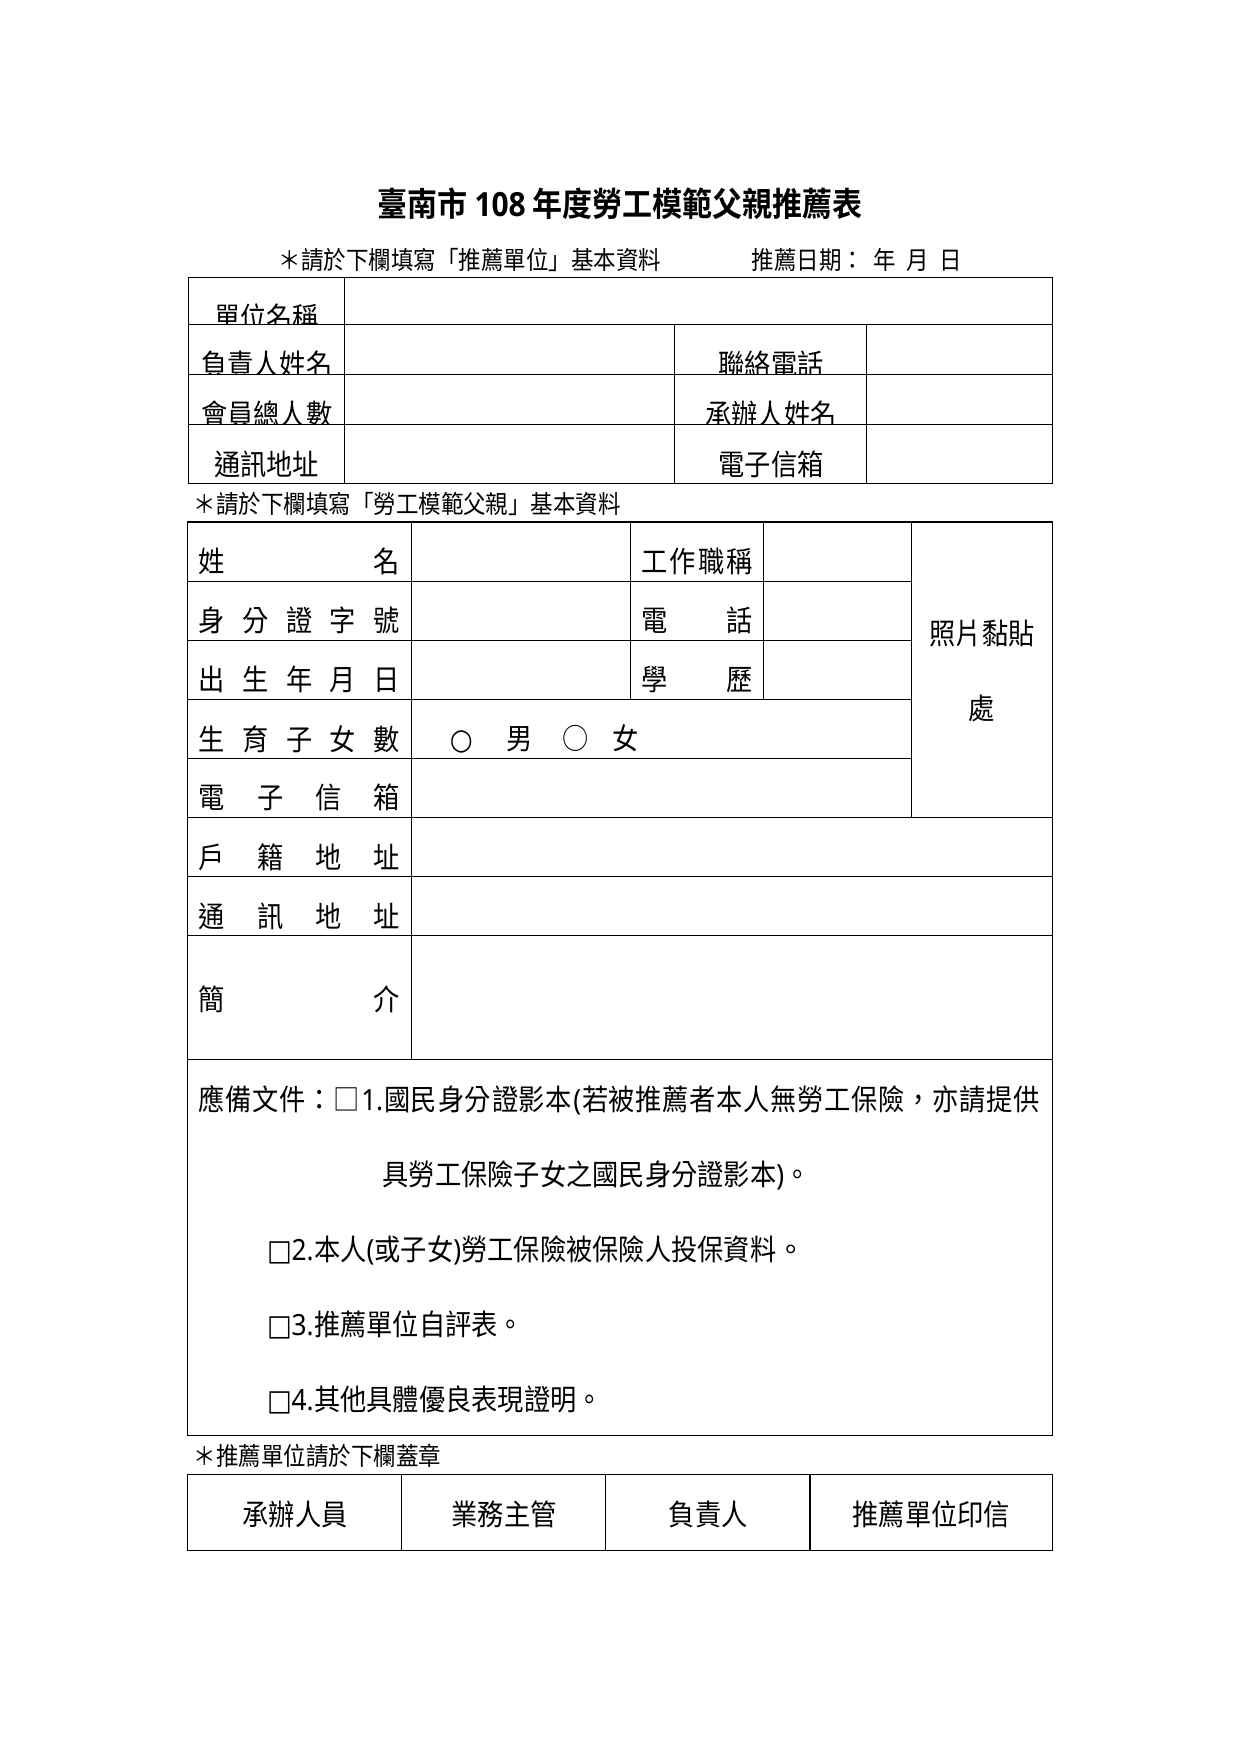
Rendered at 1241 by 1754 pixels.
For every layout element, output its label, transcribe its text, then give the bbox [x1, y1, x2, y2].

table_header [764, 523, 911, 581]
table_cell [345, 375, 674, 424]
table_cell 會員總人數 [189, 375, 344, 424]
table_cell [764, 582, 911, 639]
table_cell [412, 641, 630, 699]
table_cell 通訊地址 [189, 425, 344, 483]
text ＊推薦單位請於下欄蓋章 [187, 1436, 1053, 1474]
table_header 推薦單位印信 [811, 1475, 1052, 1550]
table_cell 電話 [631, 582, 763, 639]
table_cell ○ 男 ○ 女 [412, 700, 911, 758]
table_cell [412, 759, 911, 817]
table_header 照片黏貼處 [912, 523, 1052, 817]
table_header 負責人 [606, 1475, 809, 1550]
table_cell [345, 425, 674, 483]
table_cell [412, 936, 1052, 1059]
table_cell [764, 641, 911, 699]
table_cell 戶籍地址 [188, 818, 411, 876]
table_cell 生育子女數 [188, 700, 411, 758]
text ＊請於下欄填寫「勞工模範父親」基本資料 [187, 484, 1053, 521]
table_cell 簡介 [188, 936, 411, 1059]
table_cell 電子信箱 [675, 425, 866, 483]
table_header [345, 278, 1052, 324]
table_cell 聯絡電話 [675, 325, 866, 374]
table_cell 承辦人姓名 [675, 375, 866, 424]
table_cell 通訊地址 [188, 877, 411, 935]
table_cell 出生年月日 [188, 641, 411, 699]
table_cell 身分證字號 [188, 582, 411, 639]
table_header 工作職稱 [631, 523, 763, 581]
table_cell [412, 877, 1052, 935]
table_header [412, 523, 630, 581]
table_header 單位名稱 [189, 278, 344, 324]
text ＊請於下欄填寫「推薦單位」基本資料 推薦日期： 年 月 日 [187, 239, 1053, 277]
table_cell [867, 375, 1052, 424]
table_cell [867, 425, 1052, 483]
table_header 承辦人員 [188, 1475, 401, 1550]
table_cell 電子信箱 [188, 759, 411, 817]
table_cell [412, 818, 1052, 876]
table_cell 負責人姓名 [189, 325, 344, 374]
text 臺南市108年度勞工模範父親推薦表 [187, 164, 1053, 239]
table_cell 應備文件：□1.國民身分證影本(若被推薦者本人無勞工保險，亦請提供具勞工保險子女之國民身分證影本)。 □2.本人(或子女)勞工保險被保險人投保資料。 □3.推薦單位自評表。 □4.其他具體優良表現證明。 [188, 1060, 1052, 1435]
table_cell [412, 582, 630, 639]
table_cell 學歷 [631, 641, 763, 699]
table_cell [867, 325, 1052, 374]
table_header 姓名 [188, 523, 411, 581]
table_header 業務主管 [402, 1475, 605, 1550]
table_cell [345, 325, 674, 374]
